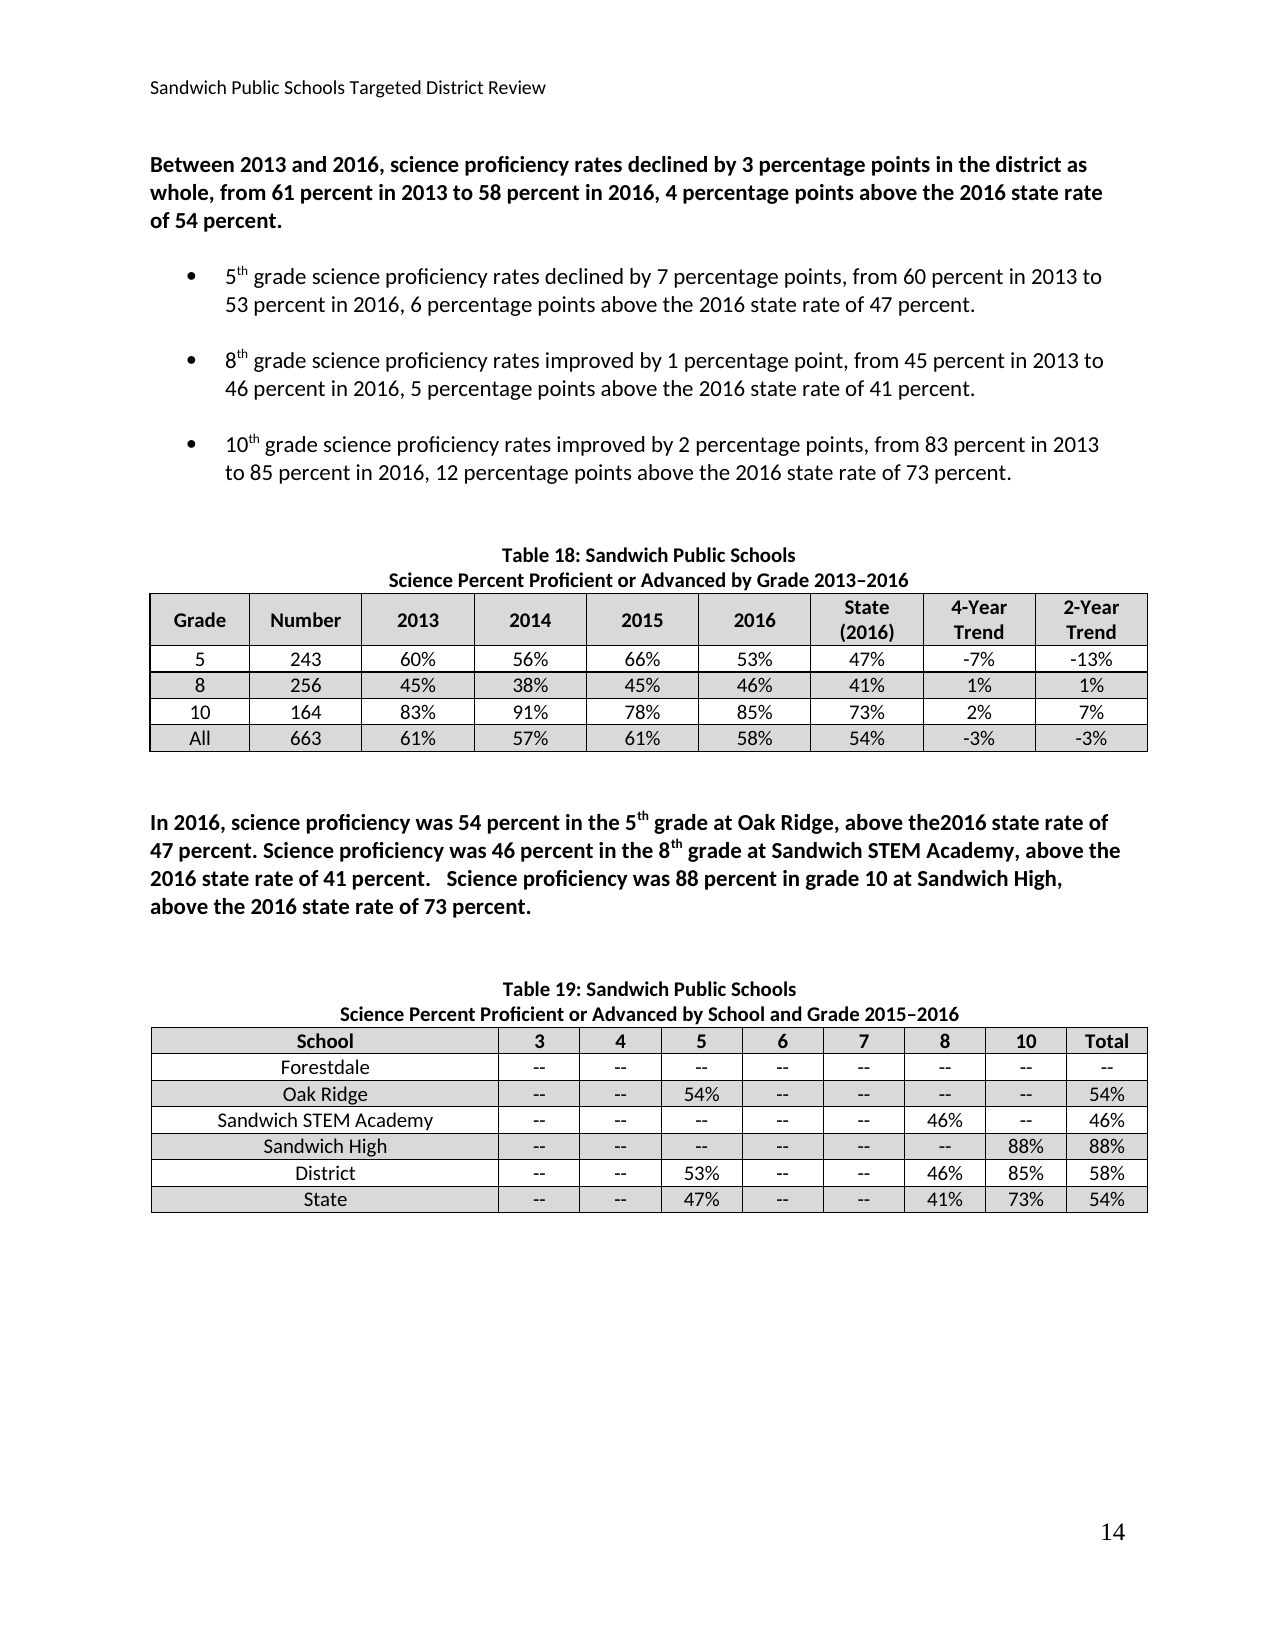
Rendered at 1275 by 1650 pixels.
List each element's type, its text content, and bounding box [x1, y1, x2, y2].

table_cell -- [499, 1081, 579, 1106]
table_cell 8 [905, 1028, 985, 1053]
table_cell 85% [986, 1160, 1066, 1186]
table_cell District [152, 1160, 498, 1186]
table_cell 66% [587, 646, 698, 671]
table_cell 2016 [699, 594, 810, 645]
table_cell 83% [362, 699, 474, 724]
table_cell 2015 [587, 594, 698, 645]
table_cell 7 [824, 1028, 904, 1053]
table_cell 8 [151, 673, 249, 698]
table_cell 38% [475, 673, 586, 698]
table_cell -- [986, 1107, 1066, 1133]
table_cell -- [824, 1134, 904, 1159]
table_cell -- [743, 1054, 823, 1080]
table_cell -- [580, 1107, 661, 1133]
list 8th grade science proficiency rates improved by 1 percentage point, from 45 percent in 2013 to 46 percent in 2016, 5 percentage points above the 2016 state rate of 41 percent. [187, 346, 1125, 402]
table_header Table 18: Sandwich Public Schools Science Percent Proficient or Advanced by Grade 2013–2016 [150, 542, 1147, 593]
table_cell 54% [811, 725, 923, 751]
table_cell 73% [986, 1187, 1066, 1212]
table_cell -- [499, 1187, 579, 1212]
table_cell -- [905, 1134, 985, 1159]
table_cell Sandwich High [152, 1134, 498, 1159]
table_cell 56% [475, 646, 586, 671]
table_header Table 19: Sandwich Public Schools Science Percent Proficient or Advanced by School and Grade 2015–2016 [152, 976, 1147, 1027]
table_cell -- [986, 1054, 1066, 1080]
table_cell Forestdale [152, 1054, 498, 1080]
table_cell 45% [362, 673, 474, 698]
text Between 2013 and 2016, science proficiency rates declined by 3 percentage points in the district as whole, from 61 percent in 2013 to 58 percent in 2016, 4 percentage points above the 2016 state rate of 54 percent. [150, 150, 1125, 234]
table_cell -- [662, 1107, 742, 1133]
table_cell -- [824, 1187, 904, 1212]
table_cell 47% [811, 646, 923, 671]
table_cell Grade [151, 594, 249, 645]
table_cell 164 [250, 699, 361, 724]
table_cell All [151, 725, 249, 751]
table_cell 5 [662, 1028, 742, 1053]
table_cell 2014 [475, 594, 586, 645]
table_cell 85% [699, 699, 810, 724]
table_cell 47% [662, 1187, 742, 1212]
table_cell 88% [1067, 1134, 1147, 1159]
table_cell -- [499, 1107, 579, 1133]
table_cell 4 [580, 1028, 661, 1053]
table_cell 91% [475, 699, 586, 724]
table_cell 61% [362, 725, 474, 751]
table_cell 54% [1067, 1187, 1147, 1212]
table_cell 10 [151, 699, 249, 724]
table_cell -- [905, 1081, 985, 1106]
table_cell 10 [986, 1028, 1066, 1053]
table_cell 41% [811, 673, 923, 698]
table_cell -- [662, 1134, 742, 1159]
table_cell 58% [699, 725, 810, 751]
table_cell -- [824, 1081, 904, 1106]
table_cell Number [250, 594, 361, 645]
table_cell 60% [362, 646, 474, 671]
table_cell 1% [924, 673, 1035, 698]
table_cell -- [499, 1054, 579, 1080]
table_cell -- [580, 1054, 661, 1080]
table_cell 46% [905, 1107, 985, 1133]
table_cell 2013 [362, 594, 474, 645]
table_cell -- [743, 1187, 823, 1212]
table_cell 4-Year Trend [924, 594, 1035, 645]
table_cell Sandwich STEM Academy [152, 1107, 498, 1133]
table_cell Total [1067, 1028, 1147, 1053]
table_cell -3% [1036, 725, 1147, 751]
table_cell -- [580, 1187, 661, 1212]
table_cell 46% [699, 673, 810, 698]
table_cell 2% [924, 699, 1035, 724]
table_cell 663 [250, 725, 361, 751]
table_cell 5 [151, 646, 249, 671]
table_cell 1% [1036, 673, 1147, 698]
table_cell State [152, 1187, 498, 1212]
table_cell 45% [587, 673, 698, 698]
table_cell 243 [250, 646, 361, 671]
table_cell -- [662, 1054, 742, 1080]
table_cell -- [824, 1054, 904, 1080]
table_cell 256 [250, 673, 361, 698]
table_cell 57% [475, 725, 586, 751]
table_cell 46% [1067, 1107, 1147, 1133]
table_cell 6 [743, 1028, 823, 1053]
table_cell 46% [905, 1160, 985, 1186]
table_cell School [152, 1028, 498, 1053]
table_cell -3% [924, 725, 1035, 751]
list 10th grade science proficiency rates improved by 2 percentage points, from 83 percent in 2013 to 85 percent in 2016, 12 percentage points above the 2016 state rate of 73 percent. [187, 430, 1125, 486]
table_cell -- [743, 1107, 823, 1133]
table_cell -- [499, 1134, 579, 1159]
table_cell 54% [662, 1081, 742, 1106]
table_cell 41% [905, 1187, 985, 1212]
table_cell 53% [699, 646, 810, 671]
table_cell State (2016) [811, 594, 923, 645]
table_cell -- [986, 1081, 1066, 1106]
table_cell Oak Ridge [152, 1081, 498, 1106]
table_cell -- [1067, 1054, 1147, 1080]
table_cell 78% [587, 699, 698, 724]
table_cell 73% [811, 699, 923, 724]
table_cell -- [824, 1160, 904, 1186]
table_cell 54% [1067, 1081, 1147, 1106]
table_cell -- [580, 1160, 661, 1186]
table_cell -- [905, 1054, 985, 1080]
table_cell -- [499, 1160, 579, 1186]
list 5th grade science proficiency rates declined by 7 percentage points, from 60 percent in 2013 to 53 percent in 2016, 6 percentage points above the 2016 state rate of 47 percent. [187, 262, 1125, 318]
table_cell -- [743, 1134, 823, 1159]
table_cell -- [580, 1081, 661, 1106]
table_cell -- [743, 1081, 823, 1106]
table_cell 58% [1067, 1160, 1147, 1186]
table_cell -7% [924, 646, 1035, 671]
table_cell -13% [1036, 646, 1147, 671]
text In 2016, science proficiency was 54 percent in the 5th grade at Oak Ridge, above the2016 state rate of 47 percent. Science proficiency was 46 percent in the 8th grade at Sandwich STEM Academy, above the 2016 state rate of 41 percent. Science proficiency was 88 percent in grade 10 at Sandwich High, above the 2016 state rate of 73 percent. [150, 808, 1125, 920]
table_cell -- [824, 1107, 904, 1133]
table_cell -- [743, 1160, 823, 1186]
table_cell 61% [587, 725, 698, 751]
table_cell 3 [499, 1028, 579, 1053]
table_cell 88% [986, 1134, 1066, 1159]
table_cell -- [580, 1134, 661, 1159]
table_cell 7% [1036, 699, 1147, 724]
table_cell 2-Year Trend [1036, 594, 1147, 645]
table_cell 53% [662, 1160, 742, 1186]
